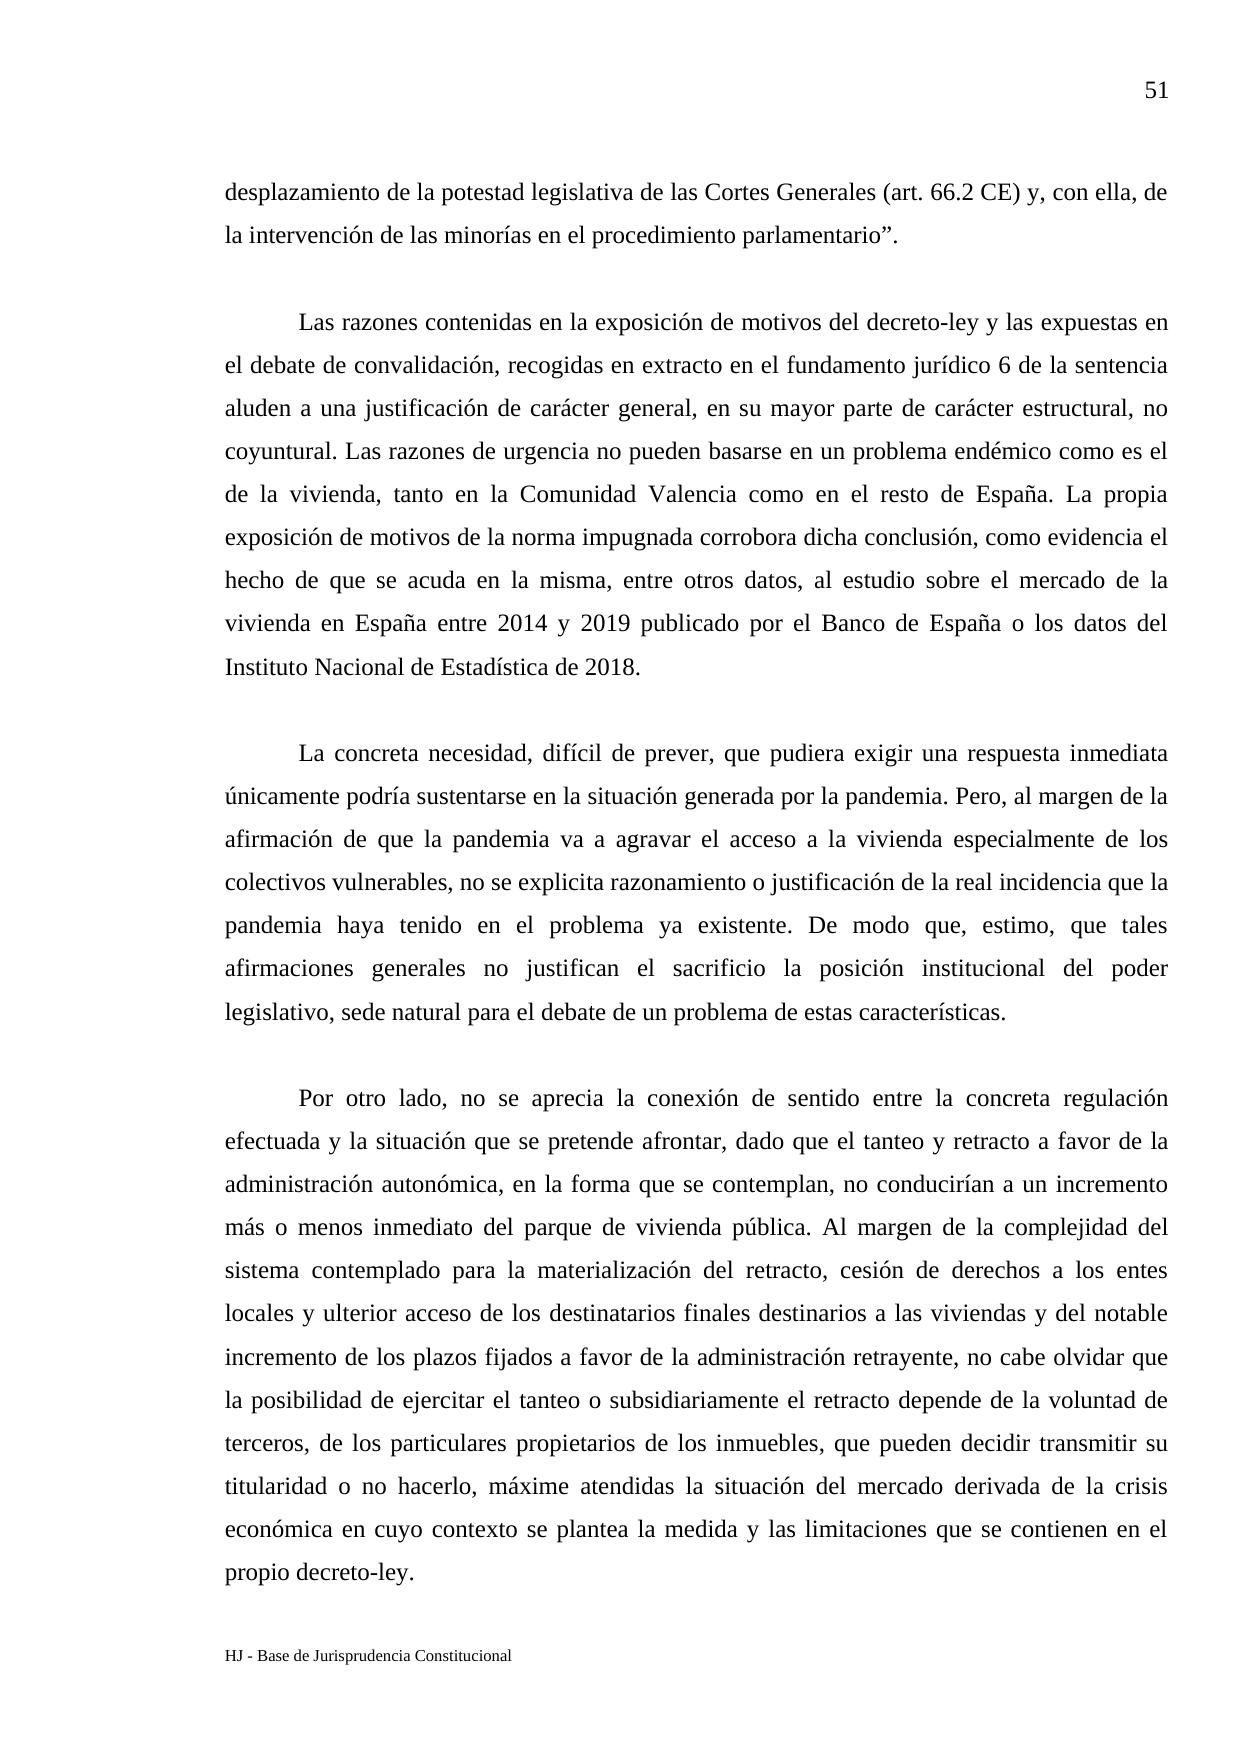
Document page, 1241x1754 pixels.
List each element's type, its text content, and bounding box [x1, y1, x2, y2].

text Las razones contenidas en la exposición de motivos del decreto-ley y las expuestas en el debate de convalidación, recogidas en extracto en el fundamento jurídico 6 de la sentencia aluden a una justificación de carácter general, en su mayor parte de carácter estructural, no coyuntural. Las razones de urgencia no pueden basarse en un problema endémico como es el de la vivienda, tanto en la Comunidad Valencia como en el resto de España. La propia exposición de motivos de la norma impugnada corrobora dicha conclusión, como evidencia el hecho de que se acuda en la misma, entre otros datos, al estudio sobre el mercado de la vivienda en España entre 2014 y 2019 publicado por el Banco de España o los datos del Instituto Nacional de Estadística de 2018. [224, 307, 1169, 680]
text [224, 177, 1169, 249]
text La concreta necesidad, difícil de prever, que pudiera exigir una respuesta inmediata únicamente podría sustentarse en la situación generada por la pandemia. Pero, al margen de la afirmación de que la pandemia va a agravar el acceso a la vivienda especialmente de los colectivos vulnerables, no se explicita razonamiento o justificación de la real incidencia que la pandemia haya tenido en el problema ya existente. De modo que, estimo, que tales afirmaciones generales no justifican el sacrificio la posición institucional del poder legislativo, sede natural para el debate de un problema de estas características. [224, 738, 1169, 1025]
text Por otro lado, no se aprecia la conexión de sentido entre la concreta regulación efectuada y la situación que se pretende afrontar, dado que el tanteo y retracto a favor de la administración autonómica, en la forma que se contemplan, no conducirían a un incremento más o menos inmediato del parque de vivienda pública. Al margen de la complejidad del sistema contemplado para la materialización del retracto, cesión de derechos a los entes locales y ulterior acceso de los destinatarios finales destinarios a las viviendas y del notable incremento de los plazos fijados a favor de la administración retrayente, no cabe olvidar que la posibilidad de ejercitar el tanteo o subsidiariamente el retracto depende de la voluntad de terceros, de los particulares propietarios de los inmuebles, que pueden decidir transmitir su titularidad o no hacerlo, máxime atendidas la situación del mercado derivada de la crisis económica en cuyo contexto se plantea la medida y las limitaciones que se contienen en el propio decreto-ley. [224, 1083, 1169, 1586]
